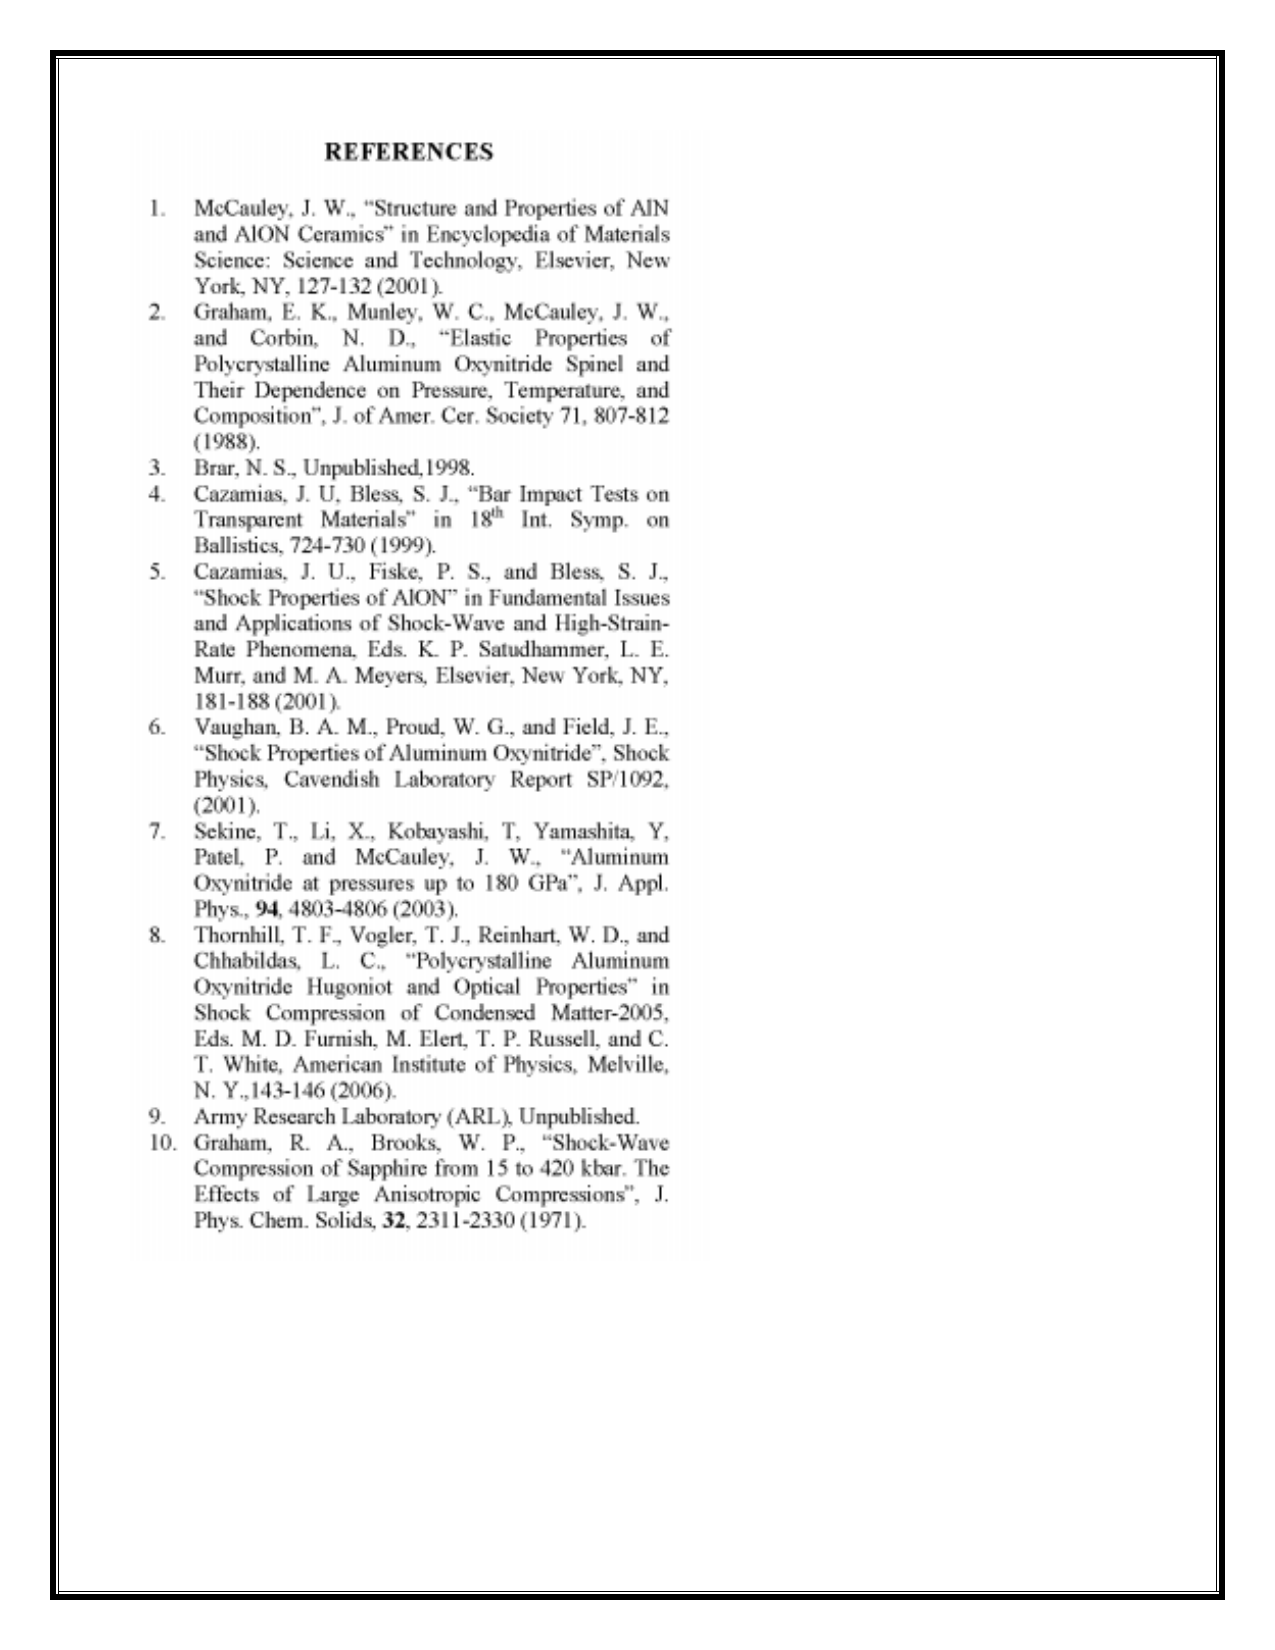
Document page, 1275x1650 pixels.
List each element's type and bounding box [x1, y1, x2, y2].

picture [129, 130, 711, 1261]
